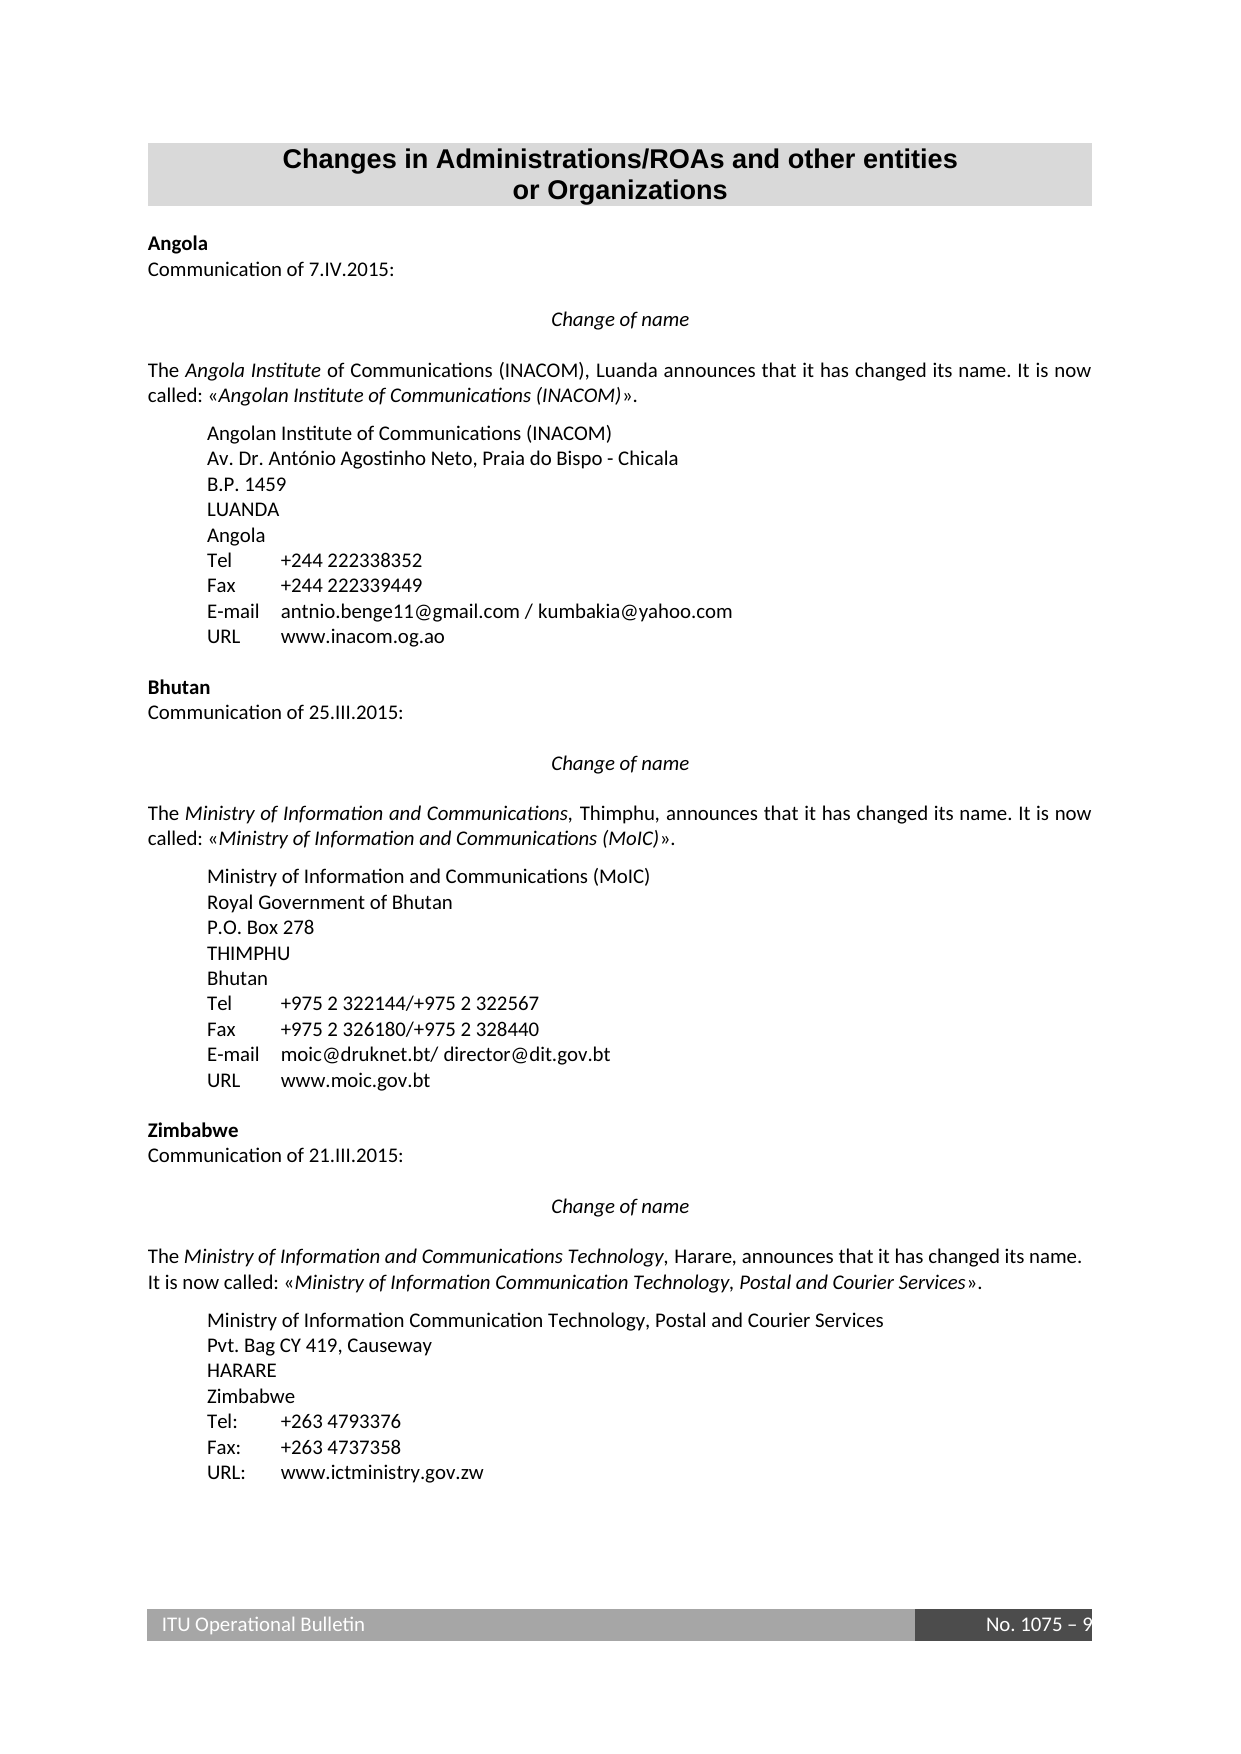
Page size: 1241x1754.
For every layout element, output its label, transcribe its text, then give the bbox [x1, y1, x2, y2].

text The Ministry of Information and Communications, Thimphu, announces that it has changed its name. It is now called: «Ministry of Information and Communications (MoIC)». [148, 800, 1092, 851]
text Change of name [148, 1193, 1092, 1218]
text Bhutan [148, 674, 1092, 699]
text Change of name [148, 306, 1092, 332]
text Ministry of Information Communication Technology, Postal and Courier Services Pvt. Bag CY 419, Causeway HARARE Zimbabwe Tel: +263 4793376 Fax: +263 4737358 URL: www.ictministry.gov.zw [148, 1307, 1092, 1485]
text Angola [148, 231, 1092, 256]
text Angolan Institute of Communications (INACOM) Av. Dr. António Agostinho Neto, Praia do Bispo - Chicala B.P. 1459 LUANDA Angola Tel +244 222338352 Fax +244 222339449 E-mail antnio.benge11@gmail.com / kumbakia@yahoo.com URL www.inacom.og.ao [148, 420, 1092, 649]
text Change of name [148, 750, 1092, 775]
text Ministry of Information and Communications (MoIC) Royal Government of Bhutan P.O. Box 278 THIMPHU Bhutan Tel +975 2 322144/+975 2 322567 Fax +975 2 326180/+975 2 328440 E-mail moic@druknet.bt/ director@dit.gov.bt URL www.moic.gov.bt [148, 863, 1092, 1092]
subtitle Changes in Administrations/ROAs and other entities or Organizations [148, 143, 1092, 206]
text Zimbabwe [148, 1117, 1092, 1143]
text The Ministry of Information and Communications Technology, Harare, announces that it has changed its name. It is now called: «Ministry of Information Communication Technology, Postal and Courier Services». [148, 1243, 1092, 1294]
text The Angola Institute of Communications (INACOM), Luanda announces that it has changed its name. It is now called: «Angolan Institute of Communications (INACOM)». [148, 357, 1092, 408]
text Communication of 7.IV.2015: [148, 256, 1092, 281]
text Communication of 21.III.2015: [148, 1143, 1092, 1168]
text Communication of 25.III.2015: [148, 699, 1092, 725]
